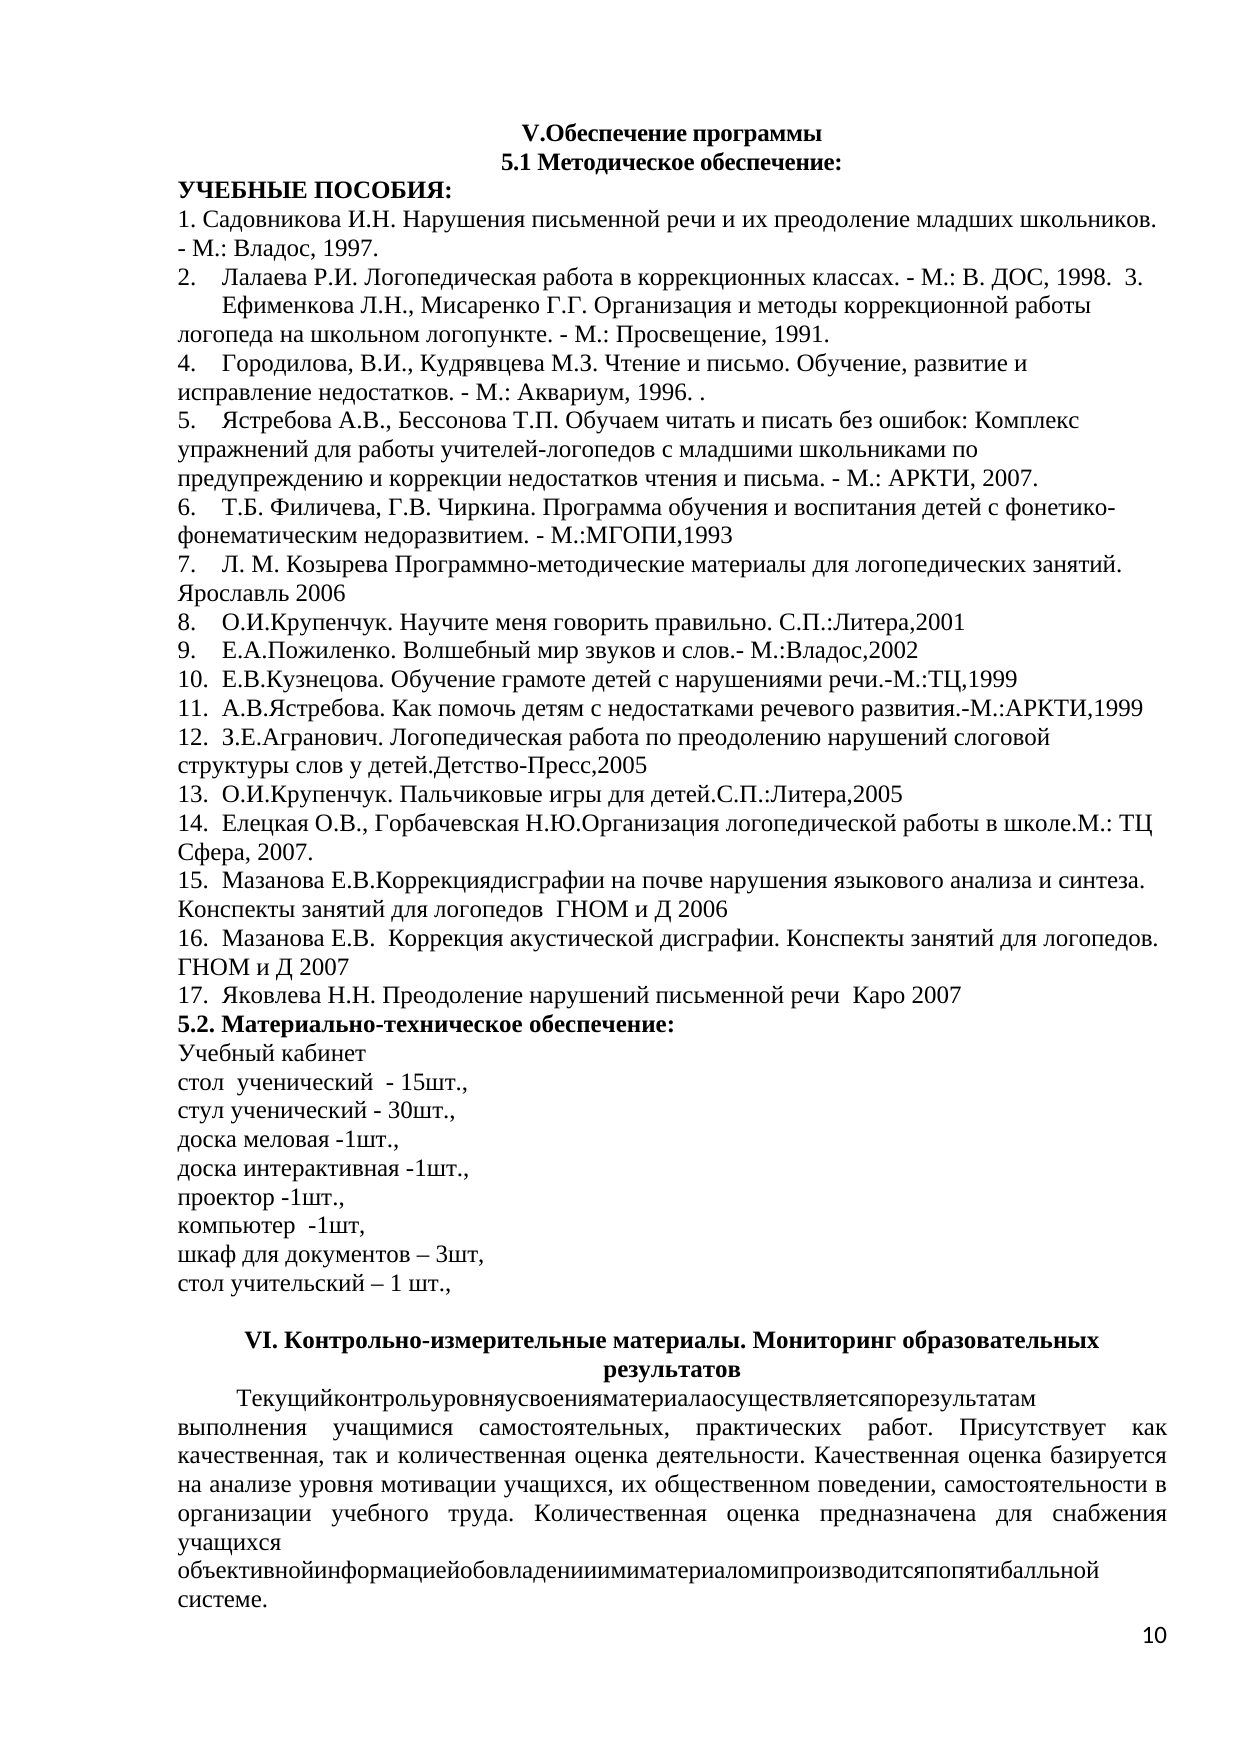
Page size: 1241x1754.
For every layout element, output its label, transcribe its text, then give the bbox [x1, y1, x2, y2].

text компьютер -1шт, [177, 1211, 1167, 1239]
text 6. Т.Б. Филичева, Г.В. Чиркина. Программа обучения и воспитания детей с фонетико-фонематическим недоразвитием. - М.:МГОПИ,1993 [177, 492, 1167, 549]
text стул ученический - 30шт., [177, 1096, 1167, 1124]
text 12. З.Е.Агранович. Логопедическая работа по преодолению нарушений слоговой структуры слов у детей.Детство-Пресс,2005 [177, 722, 1167, 779]
text стол ученический - 15шт., [177, 1067, 1167, 1096]
text 5. Ястребова А.В., Бессонова Т.П. Обучаем читать и писать без ошибок: Комплекс упражнений для работы учителей-логопедов с младшими школьниками по предупреждению и коррекции недостатков чтения и письма. - М.: АРКТИ, 2007. [177, 406, 1167, 492]
text шкаф для документов – 3шт, [177, 1239, 1167, 1268]
text 14. Елецкая О.В., Горбачевская Н.Ю.Организация логопедической работы в школе.М.: ТЦ Сфера, 2007. [177, 808, 1167, 866]
text 2. Лалаева Р.И. Логопедическая работа в коррекционных классах. - М.: В. ДОС, 1998. 3. Ефименкова Л.Н., Мисаренко Г.Г. Организация и методы коррекционной работы логопеда на школьном логопункте. - М.: Просвещение, 1991. [177, 262, 1167, 348]
text доска меловая -1шт., [177, 1124, 1167, 1153]
text 9. Е.А.Пожиленко. Волшебный мир звуков и слов.- М.:Владос,2002 [177, 636, 1167, 664]
text 7. Л. М. Козырева Программно-методические материалы для логопедических занятий. Ярославль 2006 [177, 549, 1167, 607]
text 5.2. Материально-техническое обеспечение: [177, 1009, 1167, 1038]
text 4. Городилова, В.И., Кудрявцева М.З. Чтение и письмо. Обучение, развитие и исправление недостатков. - М.: Аквариум, 1996. . [177, 348, 1167, 406]
text 5.1 Методическое обеспечение: [177, 147, 1167, 176]
text Текущийконтрольуровняусвоенияматериалаосуществляетсяпорезультатам выполнения учащимися самостоятельных, практических работ. Присутствует как качественная, так и количественная оценка деятельности. Качественная оценка базируется на анализе уровня мотивации учащихся, их общественном поведении, самостоятельности в организации учебного труда. Количественная оценка предназначена для снабжения учащихся объективнойинформациейобовладенииимиматериаломипроизводитсяпопятибалльной системе. [177, 1383, 1168, 1613]
text УЧЕБНЫЕ ПОСОБИЯ: [177, 176, 1167, 204]
text 11. А.В.Ястребова. Как помочь детям с недостатками речевого развития.-М.:АРКТИ,1999 [177, 693, 1167, 722]
text 8. О.И.Крупенчук. Научите меня говорить правильно. С.П.:Литера,2001 [177, 607, 1167, 636]
text 1. Садовникова И.Н. Нарушения письменной речи и их преодоление младших школьников. - М.: Владос, 1997. [177, 204, 1167, 262]
text 16. Мазанова Е.В. Коррекция акустической дисграфии. Конспекты занятий для логопедов. ГНОМ и Д 2007 [177, 923, 1167, 981]
text VI. Контрольно-измерительные материалы. Мониторинг образовательных результатов [177, 1326, 1167, 1383]
text доска интерактивная -1шт., [177, 1153, 1167, 1182]
text Учебный кабинет [177, 1038, 1167, 1067]
text стол учительский – 1 шт., [177, 1268, 1167, 1297]
text 13. О.И.Крупенчук. Пальчиковые игры для детей.С.П.:Литера,2005 [177, 779, 1167, 808]
text V.Обеспечение программы [177, 118, 1167, 147]
text 15. Мазанова Е.В.Коррекциядисграфии на почве нарушения языкового анализа и синтеза. Конспекты занятий для логопедов ГНОМ и Д 2006 [177, 866, 1167, 923]
text проектор -1шт., [177, 1182, 1167, 1211]
text 10. Е.В.Кузнецова. Обучение грамоте детей с нарушениями речи.-М.:ТЦ,1999 [177, 664, 1167, 693]
text 17. Яковлева Н.Н. Преодоление нарушений письменной речи Каро 2007 [177, 981, 1167, 1009]
